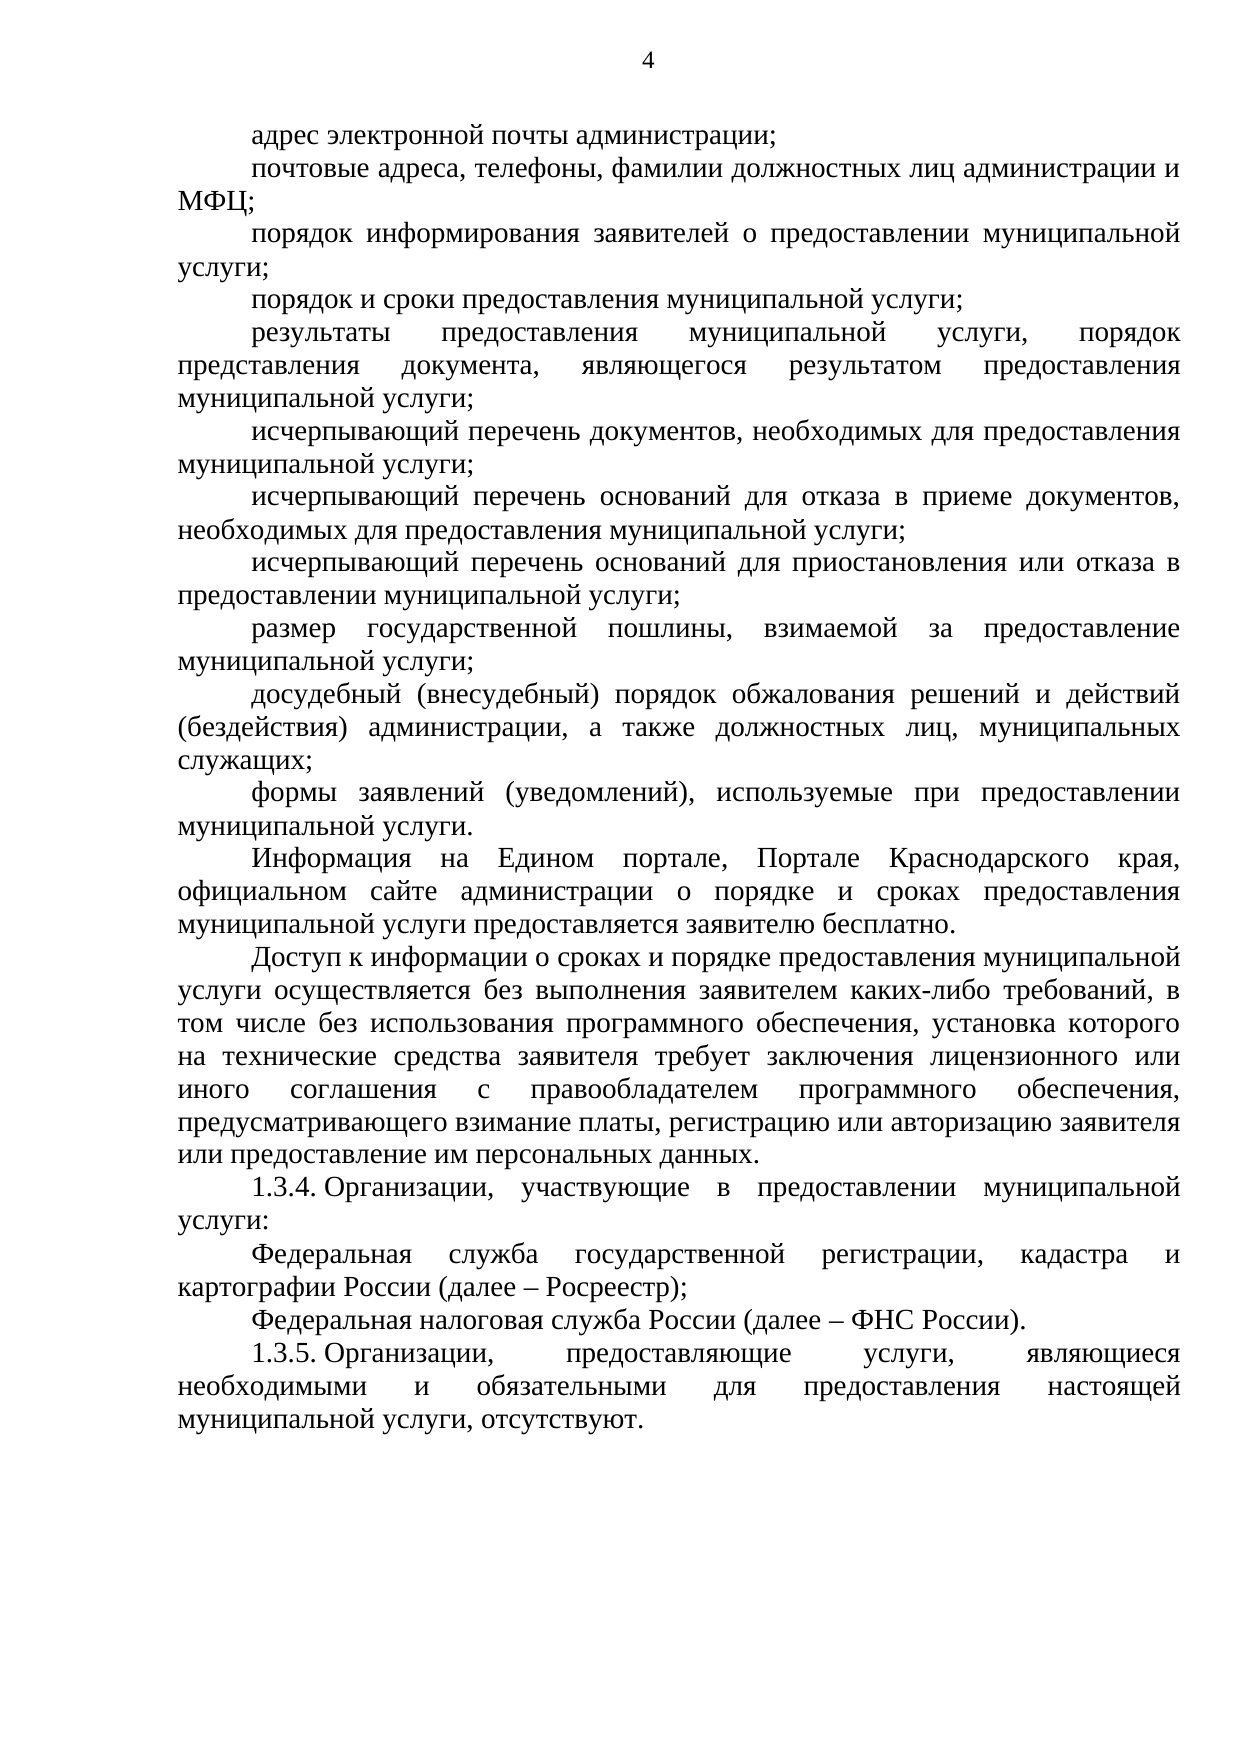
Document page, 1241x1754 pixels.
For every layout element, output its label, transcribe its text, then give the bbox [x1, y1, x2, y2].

text досудебный (внесудебный) порядок обжалования решений и действий (бездействия) администрации, а также должностных лиц, муниципальных служащих; [177, 677, 1181, 775]
text Федеральная служба государственной регистрации, кадастра и картографии России (далее – Росреестр); [177, 1236, 1181, 1303]
text формы заявлений (уведомлений), используемые при предоставлении муниципальной услуги. [177, 775, 1181, 841]
text адрес электронной почты администрации; [177, 118, 1181, 151]
text порядок информирования заявителей о предоставлении муниципальной услуги; [177, 217, 1181, 282]
text исчерпывающий перечень документов, необходимых для предоставления муниципальной услуги; [177, 414, 1181, 479]
text результаты предоставления муниципальной услуги, порядок представления документа, являющегося результатом предоставления муниципальной услуги; [177, 315, 1181, 414]
text размер государственной пошлины, взимаемой за предоставление муниципальной услуги; [177, 611, 1181, 677]
text 1.3.4. Организации, участвующие в предоставлении муниципальной услуги: [177, 1170, 1181, 1236]
text исчерпывающий перечень оснований для приостановления или отказа в предоставлении муниципальной услуги; [177, 545, 1181, 611]
text Федеральная налоговая служба России (далее – ФНС России). [177, 1303, 1181, 1336]
text Информация на Едином портале, Портале Краснодарского края, официальном сайте администрации о порядке и сроках предоставления муниципальной услуги предоставляется заявителю бесплатно. [177, 841, 1181, 940]
text исчерпывающий перечень оснований для отказа в приеме документов, необходимых для предоставления муниципальной услуги; [177, 479, 1181, 545]
text 1.3.5. Организации, предоставляющие услуги, являющиеся необходимыми и обязательными для предоставления настоящей муниципальной услуги, отсутствуют. [177, 1336, 1181, 1434]
text почтовые адреса, телефоны, фамилии должностных лиц администрации и МФЦ; [177, 151, 1181, 217]
text Доступ к информации о сроках и порядке предоставления муниципальной услуги осуществляется без выполнения заявителем каких-либо требований, в том числе без использования программного обеспечения, установка которого на технические средства заявителя требует заключения лицензионного или иного соглашения с правообладателем программного обеспечения, предусматривающего взимание платы, регистрацию или авторизацию заявителя или предоставление им персональных данных. [177, 940, 1181, 1170]
text порядок и сроки предоставления муниципальной услуги; [177, 282, 1181, 315]
